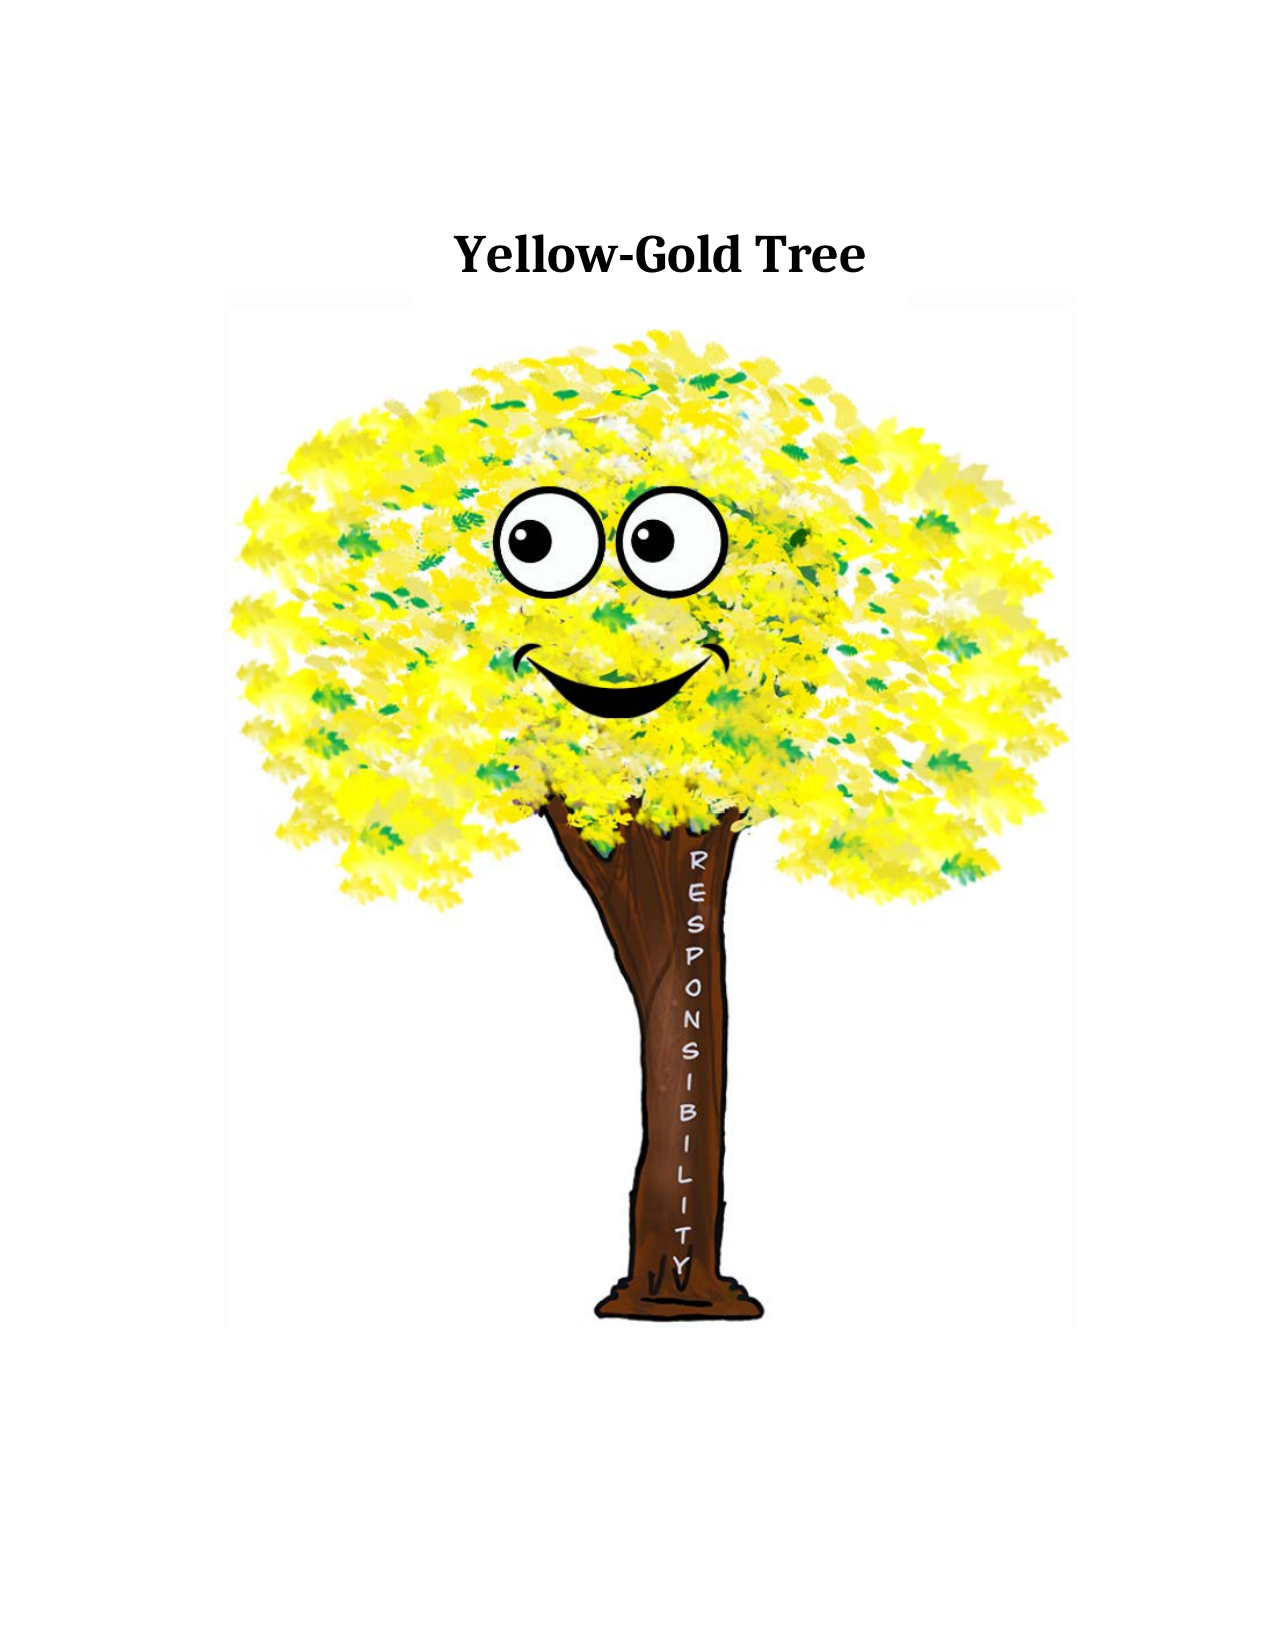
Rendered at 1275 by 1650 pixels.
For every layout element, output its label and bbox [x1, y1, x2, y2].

picture [223, 294, 1074, 1330]
